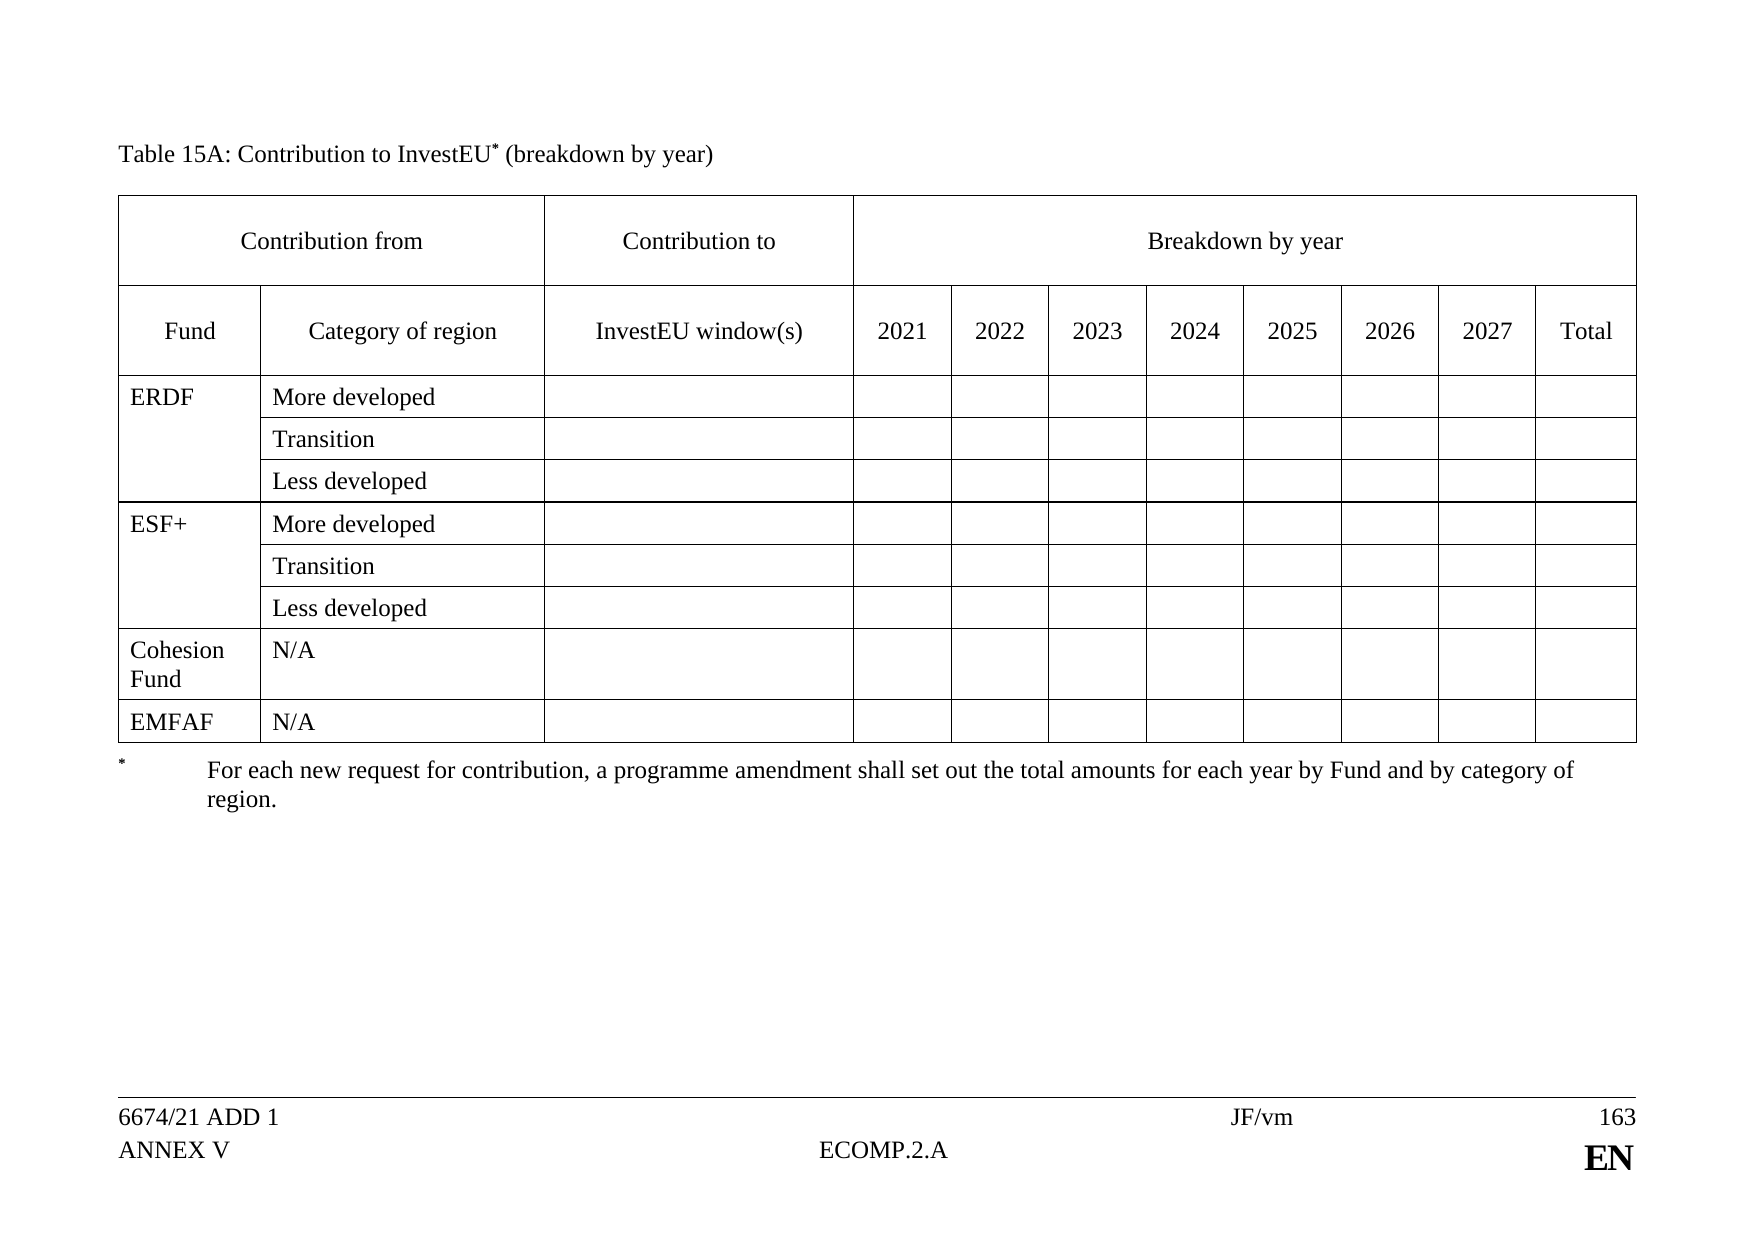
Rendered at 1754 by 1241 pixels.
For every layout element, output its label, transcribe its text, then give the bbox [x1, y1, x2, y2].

table_cell [952, 460, 1048, 501]
table_cell [952, 503, 1048, 544]
table_cell [1049, 418, 1146, 459]
table_cell More developed [261, 376, 544, 417]
table_cell [545, 460, 853, 501]
table_cell [1536, 545, 1636, 586]
table_cell [1342, 700, 1438, 742]
table_cell Category of region [261, 286, 544, 374]
table_cell [1439, 503, 1535, 544]
table_cell Total [1536, 286, 1636, 374]
table_cell [1244, 587, 1341, 628]
table_cell Transition [261, 418, 544, 459]
table_header Contribution from [119, 196, 544, 285]
table_cell [545, 587, 853, 628]
table_cell [1244, 503, 1341, 544]
table_cell [1244, 418, 1341, 459]
table_cell N/A [261, 700, 544, 742]
table_cell 2021 [854, 286, 951, 374]
table_cell [854, 629, 951, 699]
table_cell [1439, 700, 1535, 742]
table_cell InvestEU window(s) [545, 286, 853, 374]
table_cell [1049, 700, 1146, 742]
text * For each new request for contribution, a programme amendment shall set out the total amounts for each year by Fund and by category of region. [118, 755, 1636, 813]
table_cell [1244, 629, 1341, 699]
table_cell [1536, 460, 1636, 501]
table_cell [1342, 629, 1438, 699]
table_cell [1439, 587, 1535, 628]
table_cell [1244, 376, 1341, 417]
table_cell ESF+ [119, 503, 260, 628]
table_cell [1439, 418, 1535, 459]
table_cell [854, 418, 951, 459]
table_cell [545, 700, 853, 742]
table_cell [1049, 376, 1146, 417]
table_cell 2027 [1439, 286, 1535, 374]
table_cell [854, 545, 951, 586]
table_cell [1147, 700, 1243, 742]
table_cell [1147, 460, 1243, 501]
table_cell [952, 629, 1048, 699]
table_cell [545, 418, 853, 459]
table_cell [1536, 418, 1636, 459]
table_cell More developed [261, 503, 544, 544]
table_cell [545, 503, 853, 544]
table_cell Less developed [261, 460, 544, 501]
table_cell [1536, 700, 1636, 742]
table_cell [952, 418, 1048, 459]
table_cell [1536, 376, 1636, 417]
table_cell [1049, 629, 1146, 699]
table_cell [1244, 460, 1341, 501]
table_cell Less developed [261, 587, 544, 628]
table_cell Cohesion Fund [119, 629, 260, 699]
table_cell [545, 629, 853, 699]
table_cell [952, 700, 1048, 742]
table_cell [1147, 587, 1243, 628]
table_cell [1439, 460, 1535, 501]
table_cell [1049, 503, 1146, 544]
table_cell [952, 376, 1048, 417]
table_cell 2026 [1342, 286, 1438, 374]
table_cell [952, 545, 1048, 586]
table_cell [1244, 700, 1341, 742]
table_cell [1147, 503, 1243, 544]
table_cell 2024 [1147, 286, 1243, 374]
table_cell [1049, 587, 1146, 628]
table_cell 2025 [1244, 286, 1341, 374]
table_cell [1439, 545, 1535, 586]
table_cell [854, 376, 951, 417]
table_cell [1342, 460, 1438, 501]
table_cell [1439, 629, 1535, 699]
table_cell ERDF [119, 376, 260, 501]
table_cell N/A [261, 629, 544, 699]
table_cell 2022 [952, 286, 1048, 374]
table_cell [1342, 376, 1438, 417]
table_cell [545, 376, 853, 417]
table_header Contribution to [545, 196, 853, 285]
table_header Breakdown by year [854, 196, 1636, 285]
table_cell [1147, 418, 1243, 459]
table_cell [1536, 587, 1636, 628]
table_cell [1147, 376, 1243, 417]
table_cell [1439, 376, 1535, 417]
table_cell [1147, 629, 1243, 699]
table_cell [1147, 545, 1243, 586]
table_cell [1342, 418, 1438, 459]
table_cell [1342, 545, 1438, 586]
table_cell [854, 460, 951, 501]
table_cell 2023 [1049, 286, 1146, 374]
table_cell [854, 503, 951, 544]
table_cell EMFAF [119, 700, 260, 742]
table_cell [1244, 545, 1341, 586]
table_cell Transition [261, 545, 544, 586]
table_cell [1536, 629, 1636, 699]
table_cell [1049, 460, 1146, 501]
table_cell [1536, 503, 1636, 544]
text Table 15A: Contribution to InvestEU* (breakdown by year) [118, 139, 1636, 168]
table_cell Fund [119, 286, 260, 374]
table_cell [1342, 587, 1438, 628]
table_cell [1049, 545, 1146, 586]
table_cell [854, 700, 951, 742]
table_cell [952, 587, 1048, 628]
table_cell [1342, 503, 1438, 544]
table_cell [854, 587, 951, 628]
table_cell [545, 545, 853, 586]
